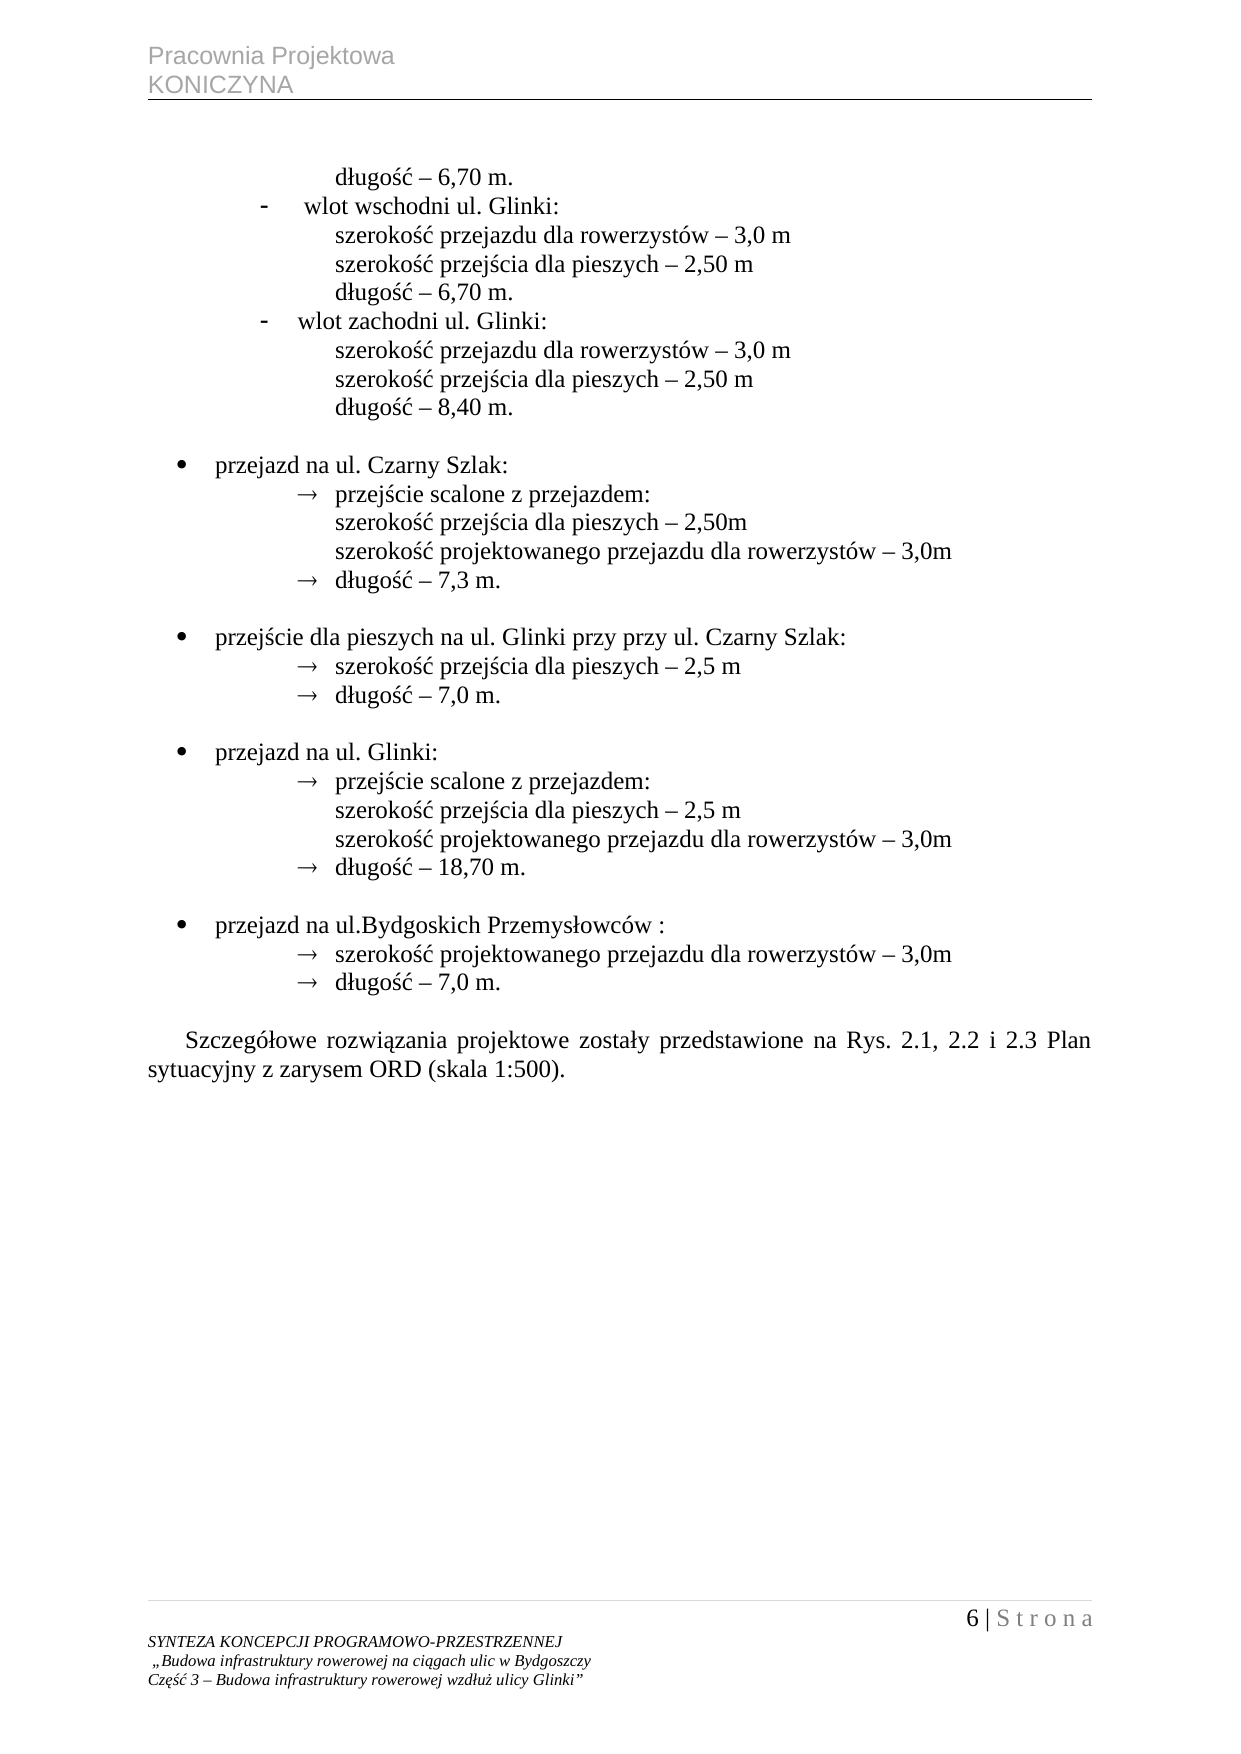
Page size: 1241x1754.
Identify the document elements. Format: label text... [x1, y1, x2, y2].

text przejazd na ul. Czarny Szlak: [177, 450, 1092, 479]
text długość – 8,40 m. [335, 392, 1092, 421]
list długość – 7,3 m. [297, 565, 1092, 594]
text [335, 220, 1092, 249]
text szerokość przejścia dla pieszych – 2,5 m [335, 795, 1092, 824]
text Szczegółowe rozwiązania projektowe zostały przedstawione na Rys. 2.1, 2.2 i 2.3 Plan sytuacyjny z zarysem ORD (skala 1:500). [148, 1025, 1092, 1082]
text szerokość przejścia dla pieszych – 2,50m [335, 507, 1092, 536]
text długość – 6,70 m. [335, 277, 1092, 306]
list długość – 7,0 m. [297, 680, 1092, 709]
list przejście scalone z przejazdem: [297, 479, 1092, 507]
text szerokość przejścia dla pieszych – 2,50 m [335, 364, 1092, 392]
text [335, 249, 1092, 277]
text przejazd na ul.Bydgoskich Przemysłowców : [177, 910, 1092, 939]
text wlot wschodni ul. Glinki: [260, 191, 1092, 220]
list przejście scalone z przejazdem: [297, 766, 1092, 795]
list szerokość przejścia dla pieszych – 2,5 m [297, 651, 1092, 680]
text szerokość projektowanego przejazdu dla rowerzystów – 3,0m [335, 536, 1092, 565]
text przejście dla pieszych na ul. Glinki przy przy ul. Czarny Szlak: [177, 622, 1092, 651]
text szerokość przejazdu dla rowerzystów – 3,0 m [335, 335, 1092, 364]
list szerokość projektowanego przejazdu dla rowerzystów – 3,0m [297, 939, 1092, 967]
list długość – 18,70 m. [297, 852, 1092, 881]
text szerokość projektowanego przejazdu dla rowerzystów – 3,0m [335, 824, 1092, 852]
list długość – 7,0 m. [297, 967, 1092, 996]
text przejazd na ul. Glinki: [177, 737, 1092, 766]
text długość – 6,70 m. [335, 162, 1092, 191]
text wlot zachodni ul. Glinki: [260, 306, 1092, 335]
